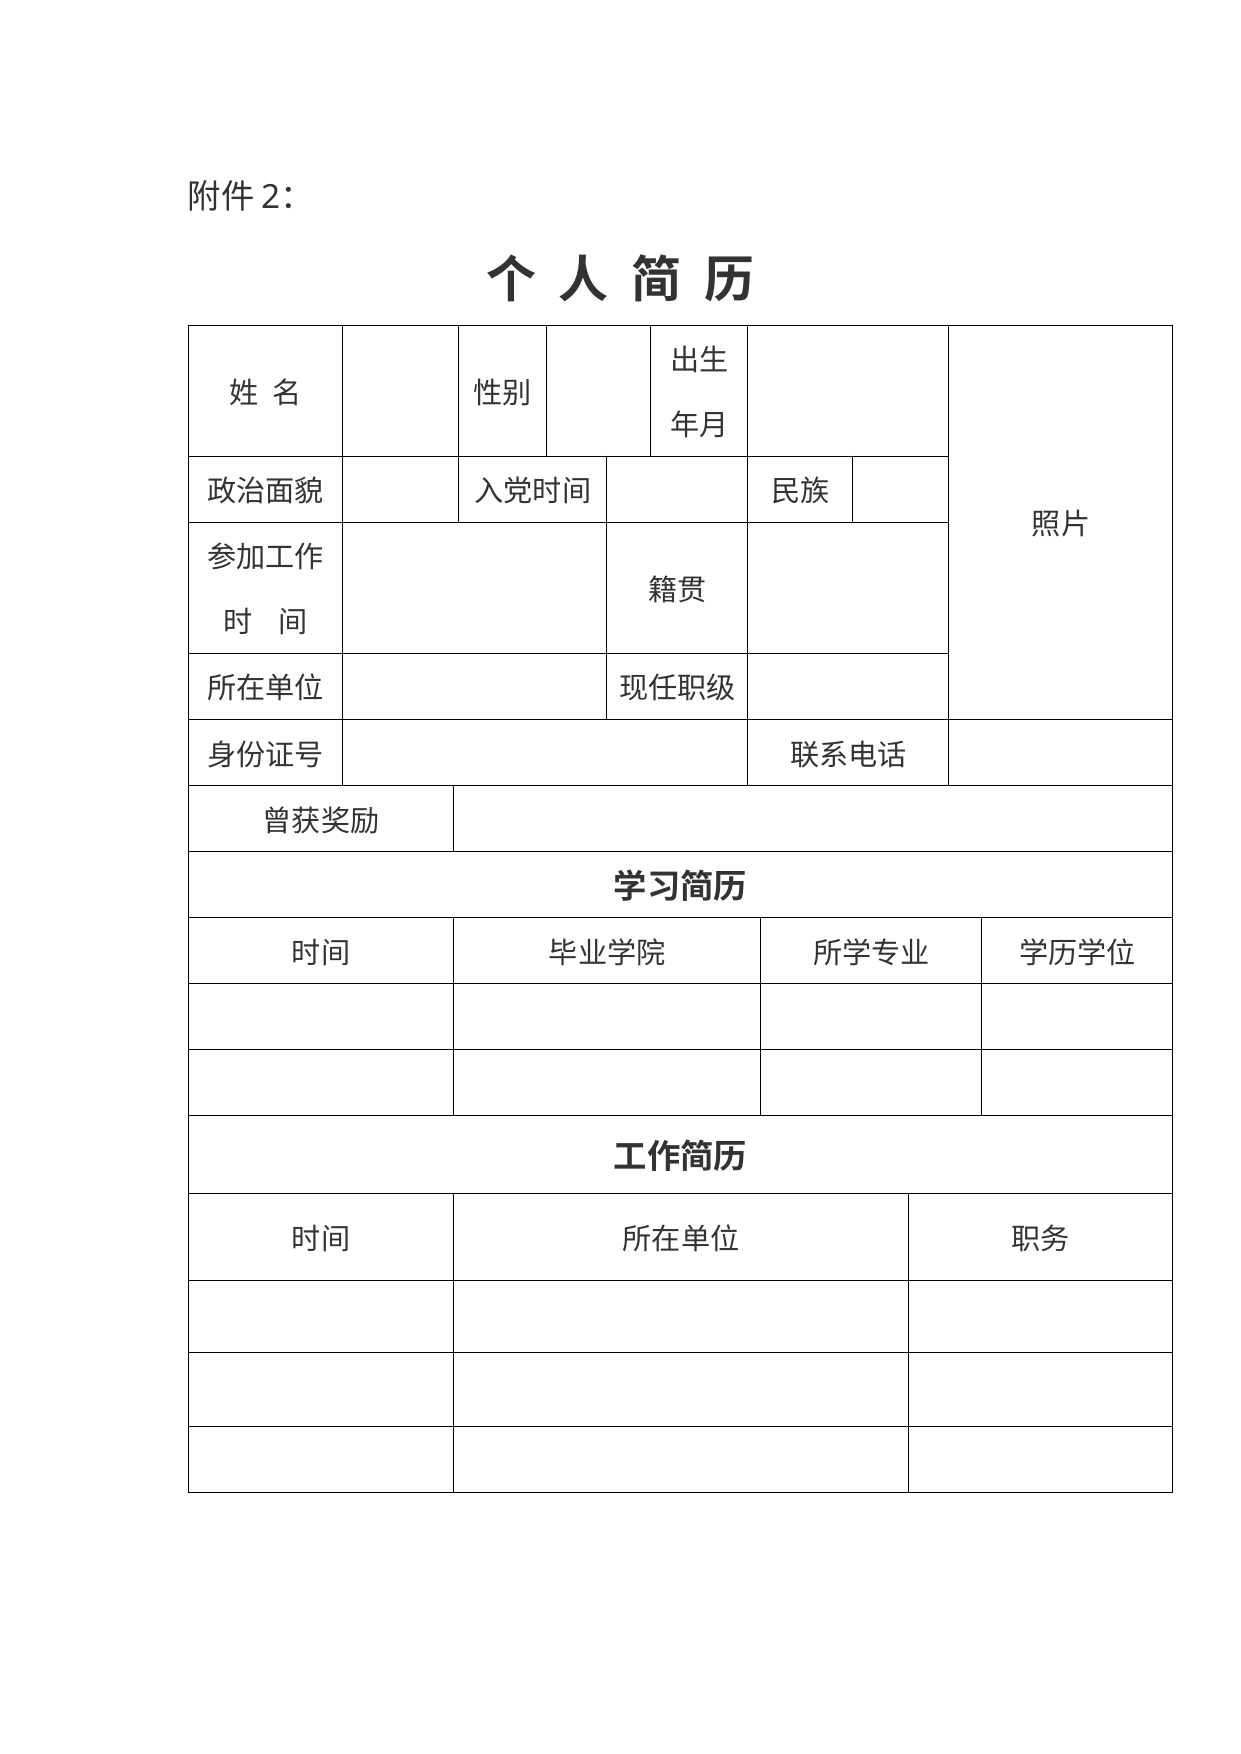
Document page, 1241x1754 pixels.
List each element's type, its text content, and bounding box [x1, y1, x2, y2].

table_cell [607, 457, 747, 522]
table_cell [761, 984, 981, 1049]
table_cell 身份证号 [189, 720, 342, 785]
table_cell [189, 1353, 453, 1426]
table_header [748, 326, 948, 456]
table_cell 所在单位 [189, 654, 342, 719]
table_cell [343, 523, 606, 653]
table_cell 入党时间 [459, 457, 606, 522]
table_cell [454, 1281, 908, 1352]
table_cell [909, 1281, 1172, 1352]
table_cell 学习简历 [189, 852, 1172, 917]
table_header 性别 [459, 326, 546, 456]
table_cell 参加工作时 间 [189, 523, 342, 653]
table_cell [189, 1050, 453, 1115]
table_cell [748, 654, 948, 719]
table_cell [454, 1427, 908, 1492]
table_cell [189, 1281, 453, 1352]
table_header [547, 326, 650, 456]
text 个 人 简 历 [187, 227, 1053, 324]
table_cell 民族 [748, 457, 852, 522]
table_cell [982, 1050, 1172, 1115]
table_cell 现任职级 [607, 654, 747, 719]
table_cell [909, 1353, 1172, 1426]
table_cell 毕业学院 [454, 918, 760, 983]
table_cell [454, 1050, 760, 1115]
table_cell [982, 984, 1172, 1049]
table_cell [909, 1427, 1172, 1492]
table_cell 工作简历 [189, 1116, 1172, 1192]
table_cell [343, 654, 606, 719]
table_header [343, 326, 458, 456]
table_cell [343, 457, 458, 522]
table_cell [761, 1050, 981, 1115]
table_cell [454, 1353, 908, 1426]
text 附件2： [187, 162, 1053, 227]
table_cell [454, 786, 1172, 851]
table_cell [748, 523, 948, 653]
table_cell 所学专业 [761, 918, 981, 983]
table_cell [189, 1427, 453, 1492]
table_header 出生年月 [651, 326, 747, 456]
table_cell 联系电话 [748, 720, 948, 785]
table_cell 政治面貌 [189, 457, 342, 522]
table_cell [343, 720, 747, 785]
table_cell [189, 984, 453, 1049]
table_cell 籍贯 [607, 523, 747, 653]
table_cell [949, 720, 1172, 785]
table_cell [454, 984, 760, 1049]
table_cell [853, 457, 948, 522]
table_cell 时间 [189, 1194, 453, 1280]
table_cell 学历学位 [982, 918, 1172, 983]
table_cell 时间 [189, 918, 453, 983]
table_cell 所在单位 [454, 1194, 908, 1280]
table_header 照片 [949, 326, 1172, 719]
table_cell 曾获奖励 [189, 786, 453, 851]
table_cell 职务 [909, 1194, 1172, 1280]
table_header 姓 名 [189, 326, 342, 456]
